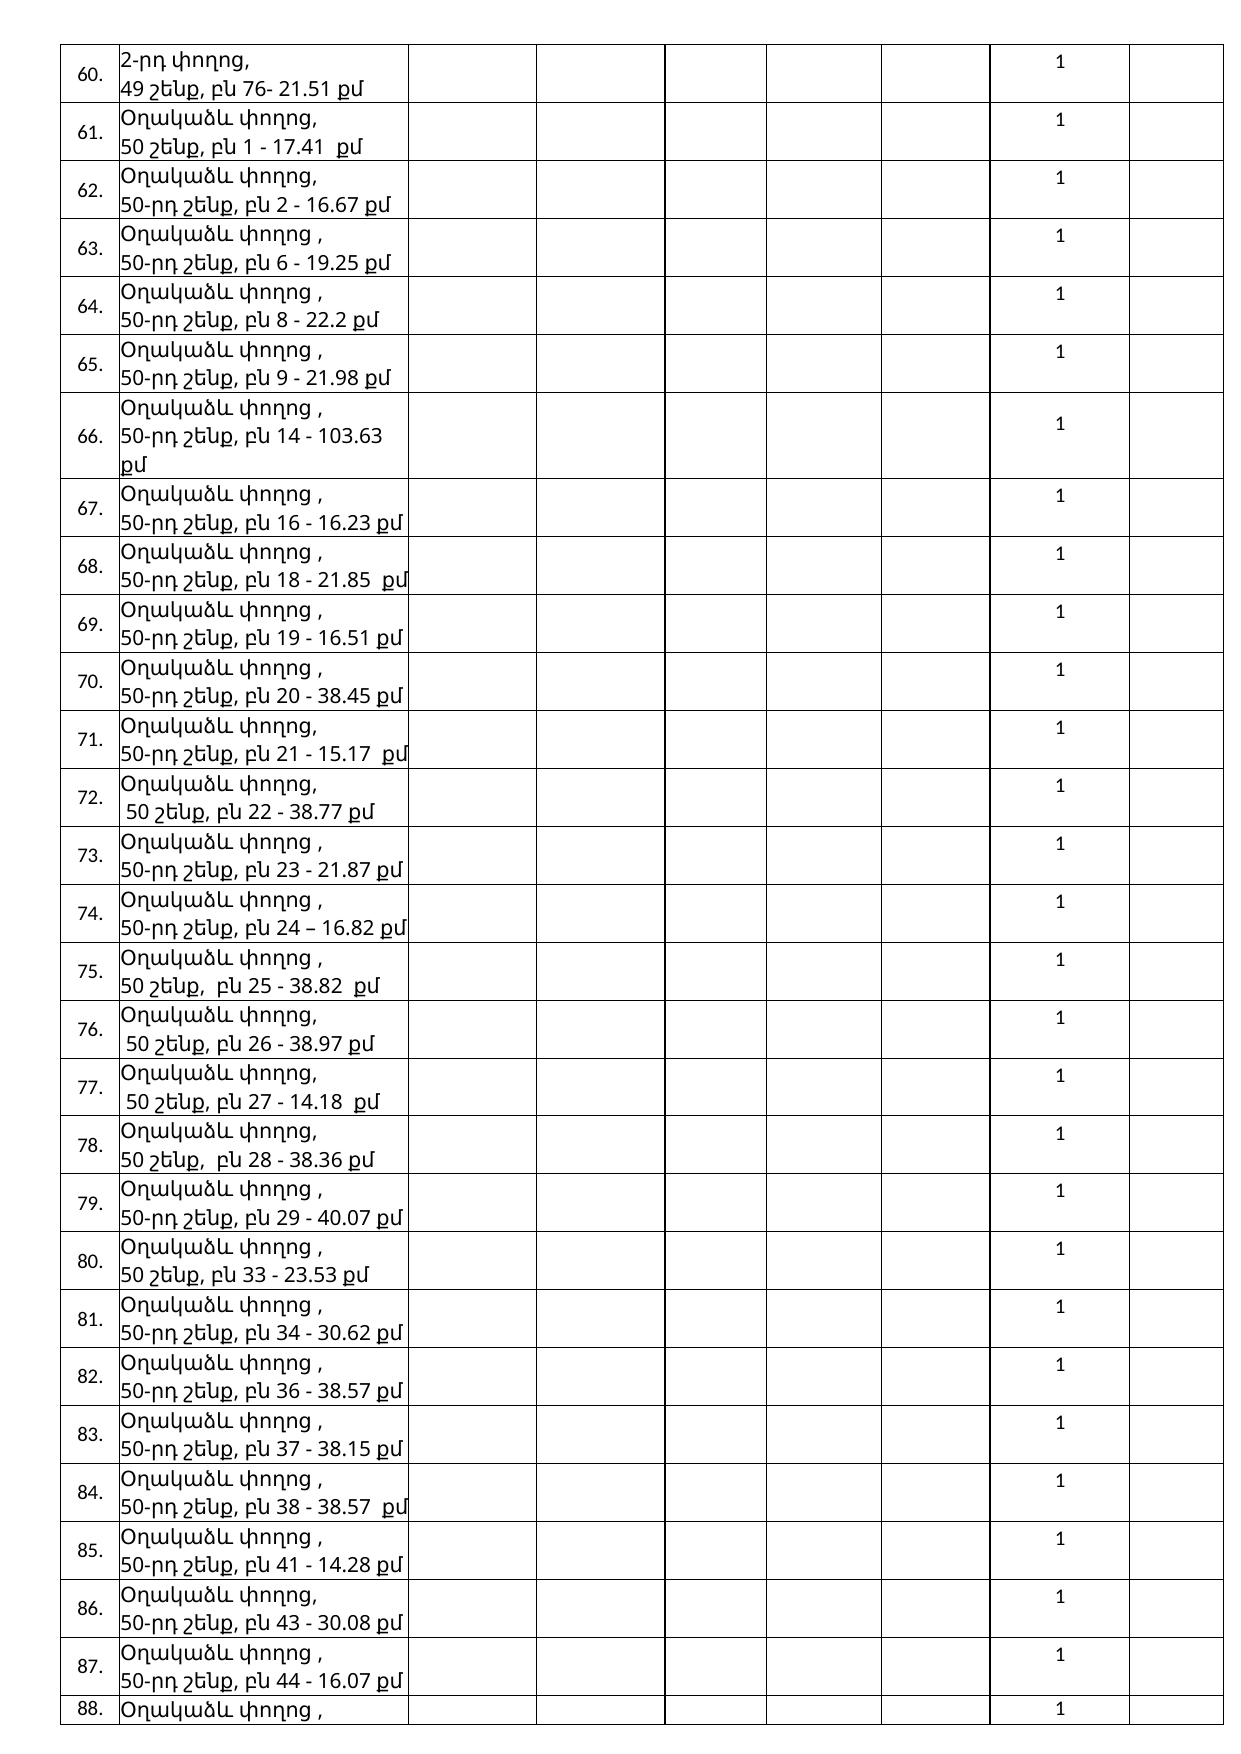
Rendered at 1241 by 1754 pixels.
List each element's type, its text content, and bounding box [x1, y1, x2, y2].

table_cell [1130, 1116, 1223, 1173]
table_cell Օղակաձև փողոց, 50 շենք, բն 22 - 38.77 քմ [120, 769, 408, 826]
table_cell Օղակաձև փողոց , 50-րդ շենք, բն 8 - 22.2 քմ [120, 277, 408, 334]
table_cell 1 [991, 1001, 1129, 1057]
table_cell [409, 1001, 536, 1057]
table_cell [537, 769, 664, 826]
table_cell [882, 103, 989, 160]
table_cell [666, 393, 766, 478]
table_cell 85. [61, 1522, 119, 1579]
table_cell [767, 219, 881, 276]
table_cell [1130, 1001, 1223, 1057]
table_cell [666, 1696, 766, 1724]
table_cell [409, 1638, 536, 1694]
table_cell [1130, 219, 1223, 276]
table_cell 84. [61, 1464, 119, 1521]
table_cell [537, 1116, 664, 1173]
table_cell 72. [61, 769, 119, 826]
table_cell 74. [61, 885, 119, 942]
table_cell [666, 1116, 766, 1173]
table_cell [537, 653, 664, 710]
table_cell 1 [991, 943, 1129, 999]
table_cell [409, 769, 536, 826]
table_cell [537, 45, 664, 102]
table_cell 76. [61, 1001, 119, 1057]
table_cell [882, 1464, 989, 1521]
table_cell [409, 277, 536, 334]
table_cell [882, 1174, 989, 1231]
table_cell [1130, 1638, 1223, 1694]
table_cell [767, 943, 881, 999]
table_cell Օղակաձև փողոց , 50-րդ շենք, բն 6 - 19.25 քմ [120, 219, 408, 276]
table_cell [882, 1406, 989, 1463]
table_cell [767, 595, 881, 652]
table_cell [409, 595, 536, 652]
table_cell Օղակաձև փողոց , 50-րդ շենք, բն 29 - 40.07 քմ [120, 1174, 408, 1231]
table_cell [537, 1696, 664, 1724]
table_cell [1130, 827, 1223, 884]
table_cell [666, 1059, 766, 1115]
table_cell [409, 103, 536, 160]
table_cell [1130, 1059, 1223, 1115]
table_cell Օղակաձև փողոց , 50-րդ շենք, բն 18 - 21.85 քմ [120, 537, 408, 594]
table_cell [537, 943, 664, 999]
table_cell [537, 335, 664, 392]
table_cell [767, 1696, 881, 1724]
table_cell [537, 1522, 664, 1579]
table_cell [666, 885, 766, 942]
table_cell [537, 711, 664, 768]
table_cell [882, 1580, 989, 1637]
table_cell 78. [61, 1116, 119, 1173]
table_cell [666, 1522, 766, 1579]
table_cell [882, 769, 989, 826]
table_cell [666, 219, 766, 276]
table_cell [767, 827, 881, 884]
table_cell [767, 277, 881, 334]
table_cell [666, 711, 766, 768]
table_cell [767, 1464, 881, 1521]
table_cell [409, 1522, 536, 1579]
table_cell 81. [61, 1290, 119, 1347]
table_cell [409, 1696, 536, 1724]
table_cell [767, 1232, 881, 1289]
table_cell [537, 219, 664, 276]
table_cell 77. [61, 1059, 119, 1115]
table_cell Օղակաձև փողոց , 50-րդ շենք, բն 20 - 38.45 քմ [120, 653, 408, 710]
table_cell [1130, 1348, 1223, 1405]
table_cell 67. [61, 479, 119, 536]
table_cell [882, 1001, 989, 1057]
table_cell 1 [991, 653, 1129, 710]
table_cell Օղակաձև փողոց, 50 շենք, բն 28 - 38.36 քմ [120, 1116, 408, 1173]
table_cell [409, 943, 536, 999]
table_cell [409, 711, 536, 768]
table_cell [666, 1290, 766, 1347]
table_cell 1 [991, 1696, 1129, 1724]
table_cell [409, 1290, 536, 1347]
table_cell [1130, 277, 1223, 334]
table_cell [409, 1116, 536, 1173]
table_cell [537, 1406, 664, 1463]
table_cell [666, 943, 766, 999]
table_cell [666, 1174, 766, 1231]
table_cell [1130, 161, 1223, 218]
table_cell 1 [991, 1464, 1129, 1521]
table_cell [409, 1232, 536, 1289]
table_cell [1130, 943, 1223, 999]
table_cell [120, 1696, 408, 1724]
table_cell 1 [991, 885, 1129, 942]
table_cell 1 [991, 537, 1129, 594]
table_cell Օղակաձև փողոց , 50-րդ շենք, բն 9 - 21.98 քմ [120, 335, 408, 392]
table_cell [409, 219, 536, 276]
table_cell [882, 1696, 989, 1724]
table_cell [537, 479, 664, 536]
table_cell [409, 393, 536, 478]
table_cell [882, 335, 989, 392]
table_cell [767, 1348, 881, 1405]
table_cell [1130, 1696, 1223, 1724]
table_cell 1 [991, 1116, 1129, 1173]
table_cell [537, 537, 664, 594]
table_cell [537, 827, 664, 884]
table_cell [767, 1522, 881, 1579]
table_cell [666, 595, 766, 652]
table_cell Օղակաձև փողոց, 50-րդ շենք, բն 43 - 30.08 քմ [120, 1580, 408, 1637]
table_cell Օղակաձև փողոց , 50-րդ շենք, բն 37 - 38.15 քմ [120, 1406, 408, 1463]
table_cell [537, 1348, 664, 1405]
table_cell 1 [991, 1580, 1129, 1637]
table_cell [1130, 1174, 1223, 1231]
table_cell 73. [61, 827, 119, 884]
table_cell [767, 103, 881, 160]
table_cell [409, 335, 536, 392]
table_cell [409, 45, 536, 102]
table_cell 1 [991, 1522, 1129, 1579]
table_cell 88. [61, 1696, 119, 1724]
table_cell [882, 1290, 989, 1347]
table_cell 69. [61, 595, 119, 652]
table_cell 79. [61, 1174, 119, 1231]
table_cell [1130, 769, 1223, 826]
table_cell 1 [991, 827, 1129, 884]
table_cell Օղակաձև փողոց, 50-րդ շենք, բն 2 - 16.67 քմ [120, 161, 408, 218]
table_cell [882, 1348, 989, 1405]
table_cell 1 [991, 1348, 1129, 1405]
table_cell [882, 161, 989, 218]
table_cell [882, 885, 989, 942]
table_cell [767, 885, 881, 942]
table_cell [767, 1001, 881, 1057]
table_cell [882, 277, 989, 334]
table_cell 64. [61, 277, 119, 334]
table_cell 63. [61, 219, 119, 276]
table_cell [666, 1232, 766, 1289]
table_cell [767, 479, 881, 536]
table_cell 1 [991, 277, 1129, 334]
table_cell [537, 1580, 664, 1637]
table_cell Օղակաձև փողոց, 50 շենք, բն 1 - 17.41 քմ [120, 103, 408, 160]
table_cell [537, 1232, 664, 1289]
table_cell Օղակաձև փողոց , 50-րդ շենք, բն 14 - 103.63 քմ [120, 393, 408, 478]
table_cell Օղակաձև փողոց, 50 շենք, բն 26 - 38.97 քմ [120, 1001, 408, 1057]
table_cell [666, 1001, 766, 1057]
table_cell [537, 885, 664, 942]
table_cell [1130, 45, 1223, 102]
table_cell Օղակաձև փողոց , 50 շենք, բն 33 - 23.53 քմ [120, 1232, 408, 1289]
table_cell 1 [991, 1232, 1129, 1289]
table_cell [1130, 653, 1223, 710]
table_cell [882, 1232, 989, 1289]
table_cell [666, 277, 766, 334]
table_cell 75. [61, 943, 119, 999]
table_cell [882, 1116, 989, 1173]
table_cell Օղակաձև փողոց, 50 շենք, բն 27 - 14.18 քմ [120, 1059, 408, 1115]
table_cell [767, 537, 881, 594]
table_cell [666, 537, 766, 594]
table_cell 1 [991, 595, 1129, 652]
table_cell [666, 335, 766, 392]
table_cell 1 [991, 479, 1129, 536]
table_cell Օղակաձև փողոց , 50 շենք, բն 25 - 38.82 քմ [120, 943, 408, 999]
table_cell [666, 1406, 766, 1463]
table_cell [1130, 393, 1223, 478]
table_cell [882, 711, 989, 768]
table_cell [882, 595, 989, 652]
table_cell 1 [991, 103, 1129, 160]
table_cell 1 [991, 1059, 1129, 1115]
table_cell 1 [991, 335, 1129, 392]
table_cell 1 [991, 219, 1129, 276]
table_cell [882, 943, 989, 999]
table_cell [1130, 479, 1223, 536]
table_cell Օղակաձև փողոց , 50-րդ շենք, բն 16 - 16.23 քմ [120, 479, 408, 536]
table_cell 66. [61, 393, 119, 478]
table_cell [882, 653, 989, 710]
table_cell [767, 393, 881, 478]
table_cell 60. [61, 45, 119, 102]
table_cell [537, 277, 664, 334]
table_cell [666, 45, 766, 102]
table_cell 80. [61, 1232, 119, 1289]
table_cell [666, 161, 766, 218]
table_cell 1 [991, 1174, 1129, 1231]
table_cell [1130, 1406, 1223, 1463]
table_cell 68. [61, 537, 119, 594]
table_cell [767, 1059, 881, 1115]
table_cell 71. [61, 711, 119, 768]
table_cell [767, 1116, 881, 1173]
table_cell [409, 1406, 536, 1463]
table_cell 1 [991, 769, 1129, 826]
table_cell [767, 653, 881, 710]
table_cell Օղակաձև փողոց , 50-րդ շենք, բն 41 - 14.28 քմ [120, 1522, 408, 1579]
table_cell [537, 103, 664, 160]
table_cell 87. [61, 1638, 119, 1694]
table_cell [1130, 103, 1223, 160]
table_cell [666, 1348, 766, 1405]
table_cell [666, 1580, 766, 1637]
table_cell [882, 1638, 989, 1694]
table_cell [409, 537, 536, 594]
table_cell [666, 653, 766, 710]
table_cell [1130, 537, 1223, 594]
table_cell [666, 1464, 766, 1521]
table_cell Օղակաձև փողոց , 50-րդ շենք, բն 38 - 38.57 քմ [120, 1464, 408, 1521]
table_cell [767, 1406, 881, 1463]
table_cell [1130, 1464, 1223, 1521]
table_cell 65. [61, 335, 119, 392]
table_cell Օղակաձև փողոց , 50-րդ շենք, բն 23 - 21.87 քմ [120, 827, 408, 884]
table_cell [537, 1464, 664, 1521]
table_cell [882, 393, 989, 478]
table_cell [409, 885, 536, 942]
table_cell [666, 827, 766, 884]
table_cell 1 [991, 45, 1129, 102]
table_cell Օղակաձև փողոց , 50-րդ շենք, բն 24 – 16.82 քմ [120, 885, 408, 942]
table_cell Օղակաձև փողոց , 50-րդ շենք, բն 19 - 16.51 քմ [120, 595, 408, 652]
table_cell [409, 479, 536, 536]
table_cell [882, 1522, 989, 1579]
table_cell [1130, 335, 1223, 392]
table_cell 1 [991, 1290, 1129, 1347]
table_cell [882, 45, 989, 102]
table_cell [409, 1174, 536, 1231]
table_cell [666, 103, 766, 160]
table_cell 86. [61, 1580, 119, 1637]
table_cell [1130, 1232, 1223, 1289]
table_cell [537, 161, 664, 218]
table_cell 61. [61, 103, 119, 160]
table_cell [1130, 1522, 1223, 1579]
table_cell [409, 653, 536, 710]
table_cell Օղակաձև փողոց , 50-րդ շենք, բն 34 - 30.62 քմ [120, 1290, 408, 1347]
table_cell 1 [991, 393, 1129, 478]
table_cell [767, 1174, 881, 1231]
table_cell [767, 335, 881, 392]
table_cell Օղակաձև փողոց , 50-րդ շենք, բն 44 - 16.07 քմ [120, 1638, 408, 1694]
table_cell Օղակաձև փողոց, 50-րդ շենք, բն 21 - 15.17 քմ [120, 711, 408, 768]
table_cell [767, 769, 881, 826]
table_cell [537, 1638, 664, 1694]
table_cell [767, 1638, 881, 1694]
table_cell [409, 827, 536, 884]
table_cell [767, 161, 881, 218]
table_cell Օղակաձև փողոց , 50-րդ շենք, բն 36 - 38.57 քմ [120, 1348, 408, 1405]
table_cell [409, 1059, 536, 1115]
table_cell 1 [991, 1638, 1129, 1694]
table_cell 70. [61, 653, 119, 710]
table_cell [767, 1580, 881, 1637]
table_cell [882, 219, 989, 276]
table_cell [1130, 885, 1223, 942]
table_cell 2-րդ փողոց, 49 շենք, բն 76- 21.51 քմ [120, 45, 408, 102]
table_cell [767, 45, 881, 102]
table_cell 1 [991, 1406, 1129, 1463]
table_cell [537, 1059, 664, 1115]
table_cell [882, 479, 989, 536]
table_cell 82. [61, 1348, 119, 1405]
table_cell [1130, 1580, 1223, 1637]
table_cell [767, 711, 881, 768]
table_cell [409, 1348, 536, 1405]
table_cell [537, 393, 664, 478]
table_cell [882, 1059, 989, 1115]
table_cell [767, 1290, 881, 1347]
table_cell 1 [991, 161, 1129, 218]
table_cell [537, 595, 664, 652]
table_cell [409, 161, 536, 218]
table_cell [1130, 595, 1223, 652]
table_cell [666, 769, 766, 826]
table_cell [409, 1580, 536, 1637]
table_cell 62. [61, 161, 119, 218]
table_cell [537, 1290, 664, 1347]
table_cell [537, 1174, 664, 1231]
table_cell 1 [991, 711, 1129, 768]
table_cell 83. [61, 1406, 119, 1463]
table_cell [882, 537, 989, 594]
table_cell [666, 1638, 766, 1694]
table_cell [666, 479, 766, 536]
table_cell [1130, 1290, 1223, 1347]
table_cell [537, 1001, 664, 1057]
table_cell [1130, 711, 1223, 768]
table_cell [409, 1464, 536, 1521]
table_cell [882, 827, 989, 884]
